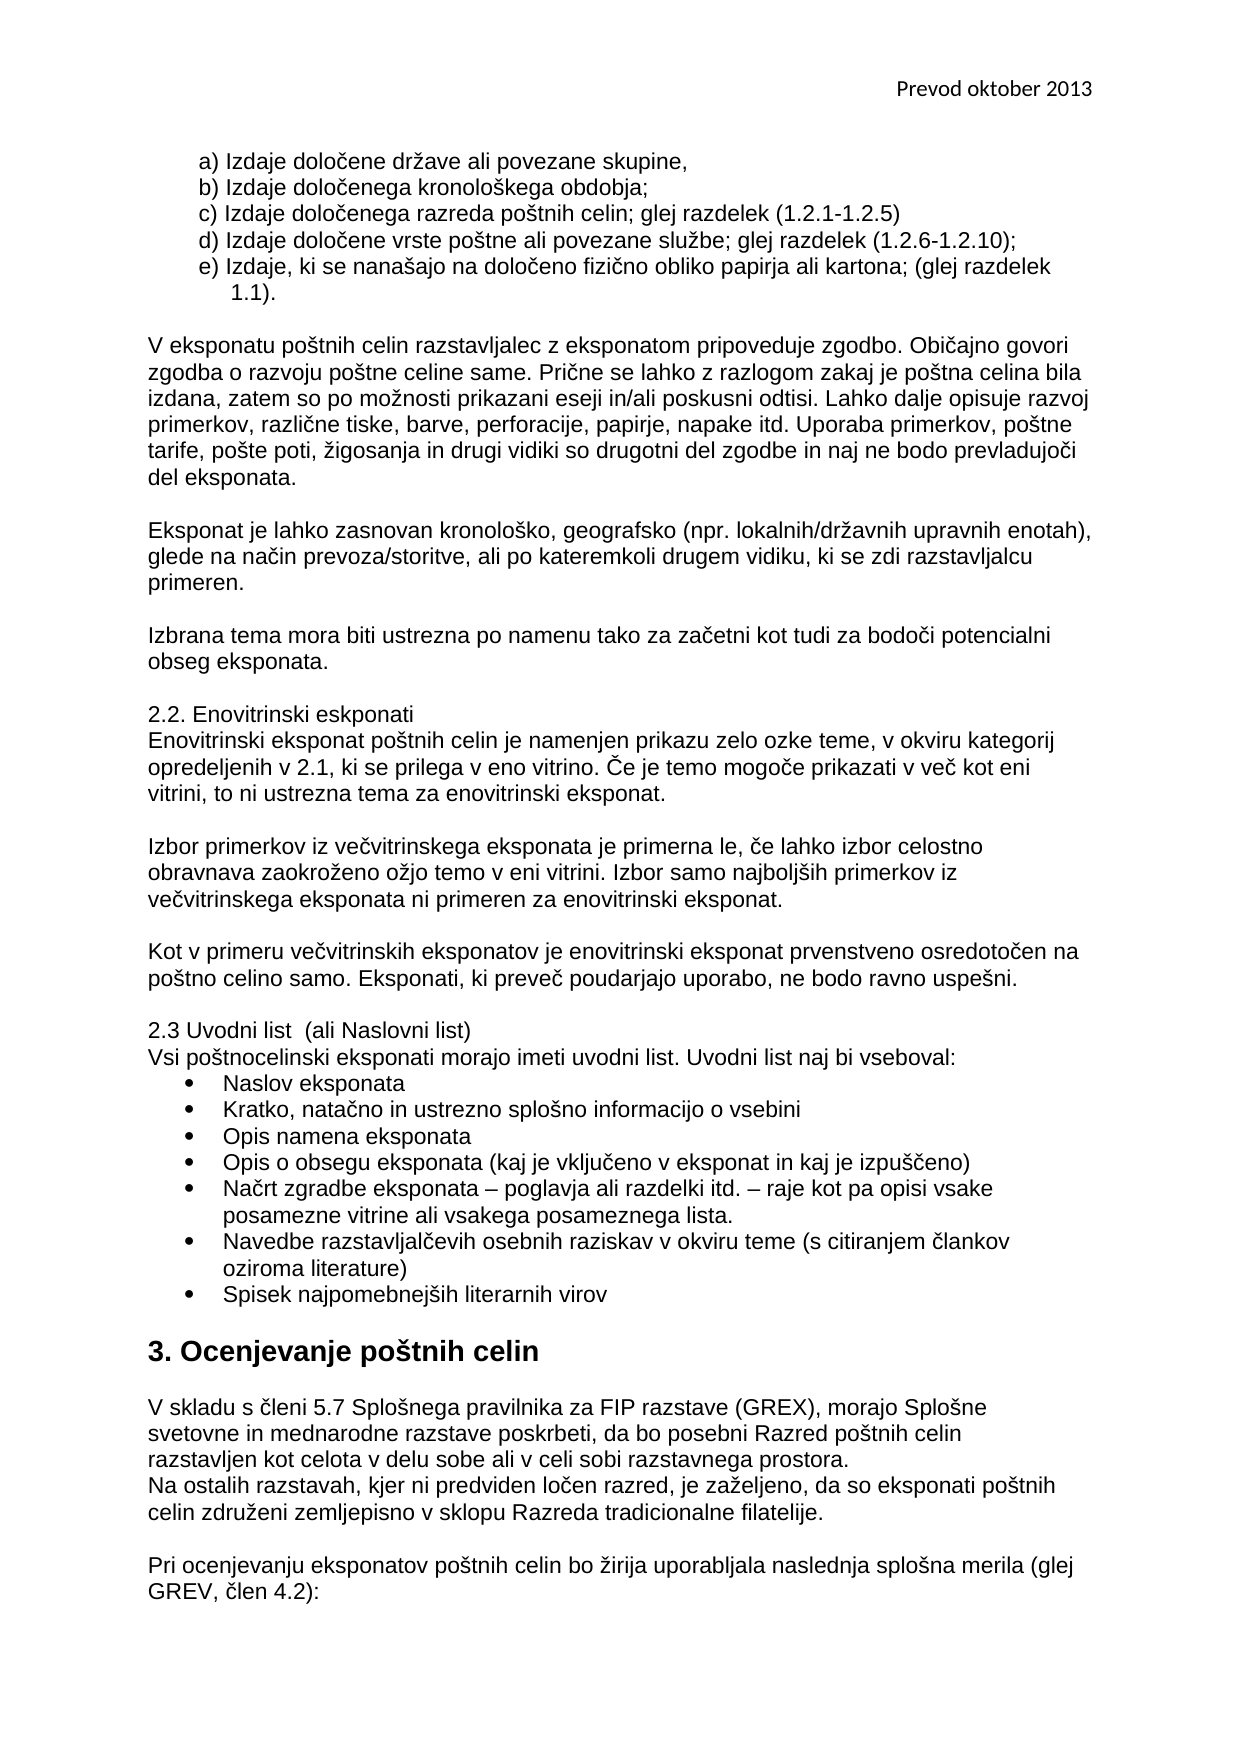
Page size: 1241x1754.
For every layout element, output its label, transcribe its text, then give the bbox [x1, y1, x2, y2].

text razstavljen kot celota v delu sobe ali v celi sobi razstavnega prostora. [148, 1446, 1093, 1472]
text a) Izdaje določene države ali povezane skupine, [148, 148, 1093, 174]
list Načrt zgradbe eksponata – poglavja ali razdelki itd. – raje kot pa opisi vsake posamezne vitrine ali vsakega posameznega lista. [185, 1175, 1093, 1228]
text V eksponatu poštnih celin razstavljalec z eksponatom pripoveduje zgodbo. Običajno govori zgodba o razvoju poštne celine same. Prične se lahko z razlogom zakaj je poštna celina bila izdana, zatem so po možnosti prikazani eseji in/ali poskusni odtisi. Lahko dalje opisuje razvoj primerkov, različne tiske, barve, perforacije, papirje, napake itd. Uporaba primerkov, poštne tarife, pošte poti, žigosanja in drugi vidiki so drugotni del zgodbe in naj ne bodo prevladujoči del eksponata. [148, 332, 1093, 490]
list Navedbe razstavljalčevih osebnih raziskav v okviru teme (s citiranjem člankov oziroma literature) [185, 1228, 1093, 1281]
text Izbrana tema mora biti ustrezna po namenu tako za začetni kot tudi za bodoči potencialni obseg eksponata. [148, 622, 1093, 675]
list Naslov eksponata [185, 1070, 1093, 1096]
text Kot v primeru večvitrinskih eksponatov je enovitrinski eksponat prvenstveno osredotočen na poštno celino samo. Eksponati, ki preveč poudarjajo uporabo, ne bodo ravno uspešni. [148, 938, 1093, 991]
text svetovne in mednarodne razstave poskrbeti, da bo posebni Razred poštnih celin [148, 1420, 1093, 1446]
text e) Izdaje, ki se nanašajo na določeno fizično obliko papirja ali kartona; (glej razdelek [148, 253, 1093, 279]
list Opis o obsegu eksponata (kaj je vključeno v eksponat in kaj je izpuščeno) [185, 1149, 1093, 1175]
text c) Izdaje določenega razreda poštnih celin; glej razdelek (1.2.1-1.2.5) [148, 200, 1093, 227]
text 3. Ocenjevanje poštnih celin [148, 1333, 1093, 1367]
text 2.3 Uvodni list (ali Naslovni list) [148, 1017, 1093, 1044]
text Izbor primerkov iz večvitrinskega eksponata je primerna le, če lahko izbor celostno obravnava zaokroženo ožjo temo v eni vitrini. Izbor samo najboljših primerkov iz večvitrinskega eksponata ni primeren za enovitrinski eksponat. [148, 833, 1093, 912]
text 1.1). [148, 279, 1093, 306]
list Spisek najpomebnejših literarnih virov [185, 1281, 1093, 1307]
text Eksponat je lahko zasnovan kronološko, geografsko (npr. lokalnih/državnih upravnih enotah), glede na način prevoza/storitve, ali po kateremkoli drugem vidiku, ki se zdi razstavljalcu primeren. [148, 517, 1093, 596]
text celin združeni zemljepisno v sklopu Razreda tradicionalne filatelije. [148, 1499, 1093, 1525]
text Pri ocenjevanju eksponatov poštnih celin bo žirija uporabljala naslednja splošna merila (glej GREV, člen 4.2): [148, 1552, 1093, 1604]
text V skladu s členi 5.7 Splošnega pravilnika za FIP razstave (GREX), morajo Splošne [148, 1393, 1093, 1420]
text d) Izdaje določene vrste poštne ali povezane službe; glej razdelek (1.2.6-1.2.10); [148, 227, 1093, 253]
text 2.2. Enovitrinski eskponati [148, 701, 1093, 727]
text Na ostalih razstavah, kjer ni predviden ločen razred, je zaželjeno, da so eksponati poštnih [148, 1472, 1093, 1499]
text b) Izdaje določenega kronološkega obdobja; [148, 174, 1093, 200]
text Vsi poštnocelinski eksponati morajo imeti uvodni list. Uvodni list naj bi vseboval: [148, 1044, 1093, 1070]
list Opis namena eksponata [185, 1123, 1093, 1149]
text Enovitrinski eksponat poštnih celin je namenjen prikazu zelo ozke teme, v okviru kategorij opredeljenih v 2.1, ki se prilega v eno vitrino. Če je temo mogoče prikazati v več kot eni vitrini, to ni ustrezna tema za enovitrinski eksponat. [148, 727, 1093, 806]
list Kratko, natačno in ustrezno splošno informacijo o vsebini [185, 1096, 1093, 1123]
